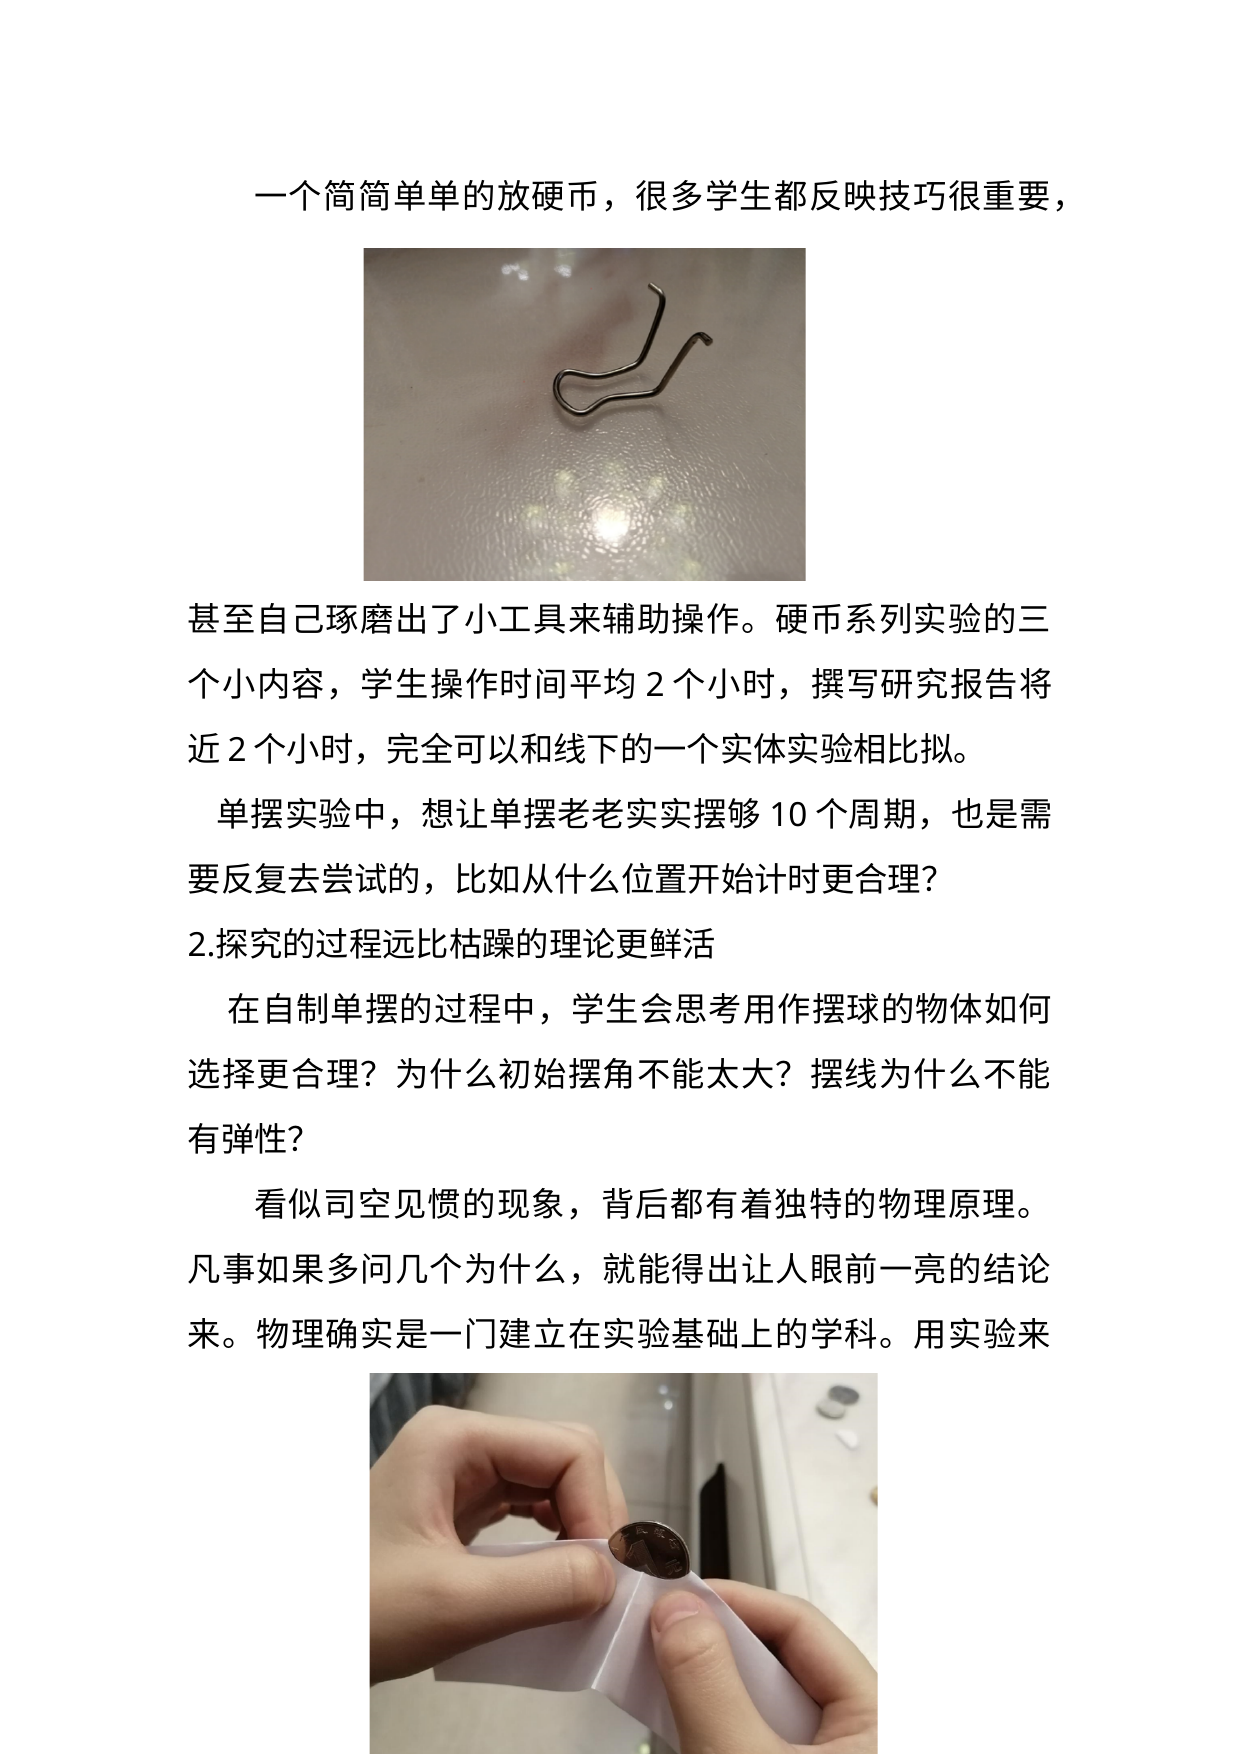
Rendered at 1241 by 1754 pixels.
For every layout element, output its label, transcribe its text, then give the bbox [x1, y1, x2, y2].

text 单摆实验中，想让单摆老老实实摆够10个周期，也是需要反复去尝试的，比如从什么位置开始计时更合理？ [187, 779, 1053, 909]
picture [369, 1373, 878, 1754]
text 看似司空见惯的现象，背后都有着独特的物理原理。凡事如果多问几个为什么，就能得出让人眼前一亮的结论来。物理确实是一门建立在实验基础上的学科。用实验来验证理论这个过程远比记住理论本身更有趣也更有意义。 [187, 1169, 1053, 1364]
text 2.探究的过程远比枯躁的理论更鲜活 [187, 909, 1053, 974]
picture [363, 248, 806, 581]
text 在自制单摆的过程中，学生会思考用作摆球的物体如何选择更合理？为什么初始摆角不能太大？摆线为什么不能有弹性？ [187, 974, 1053, 1169]
